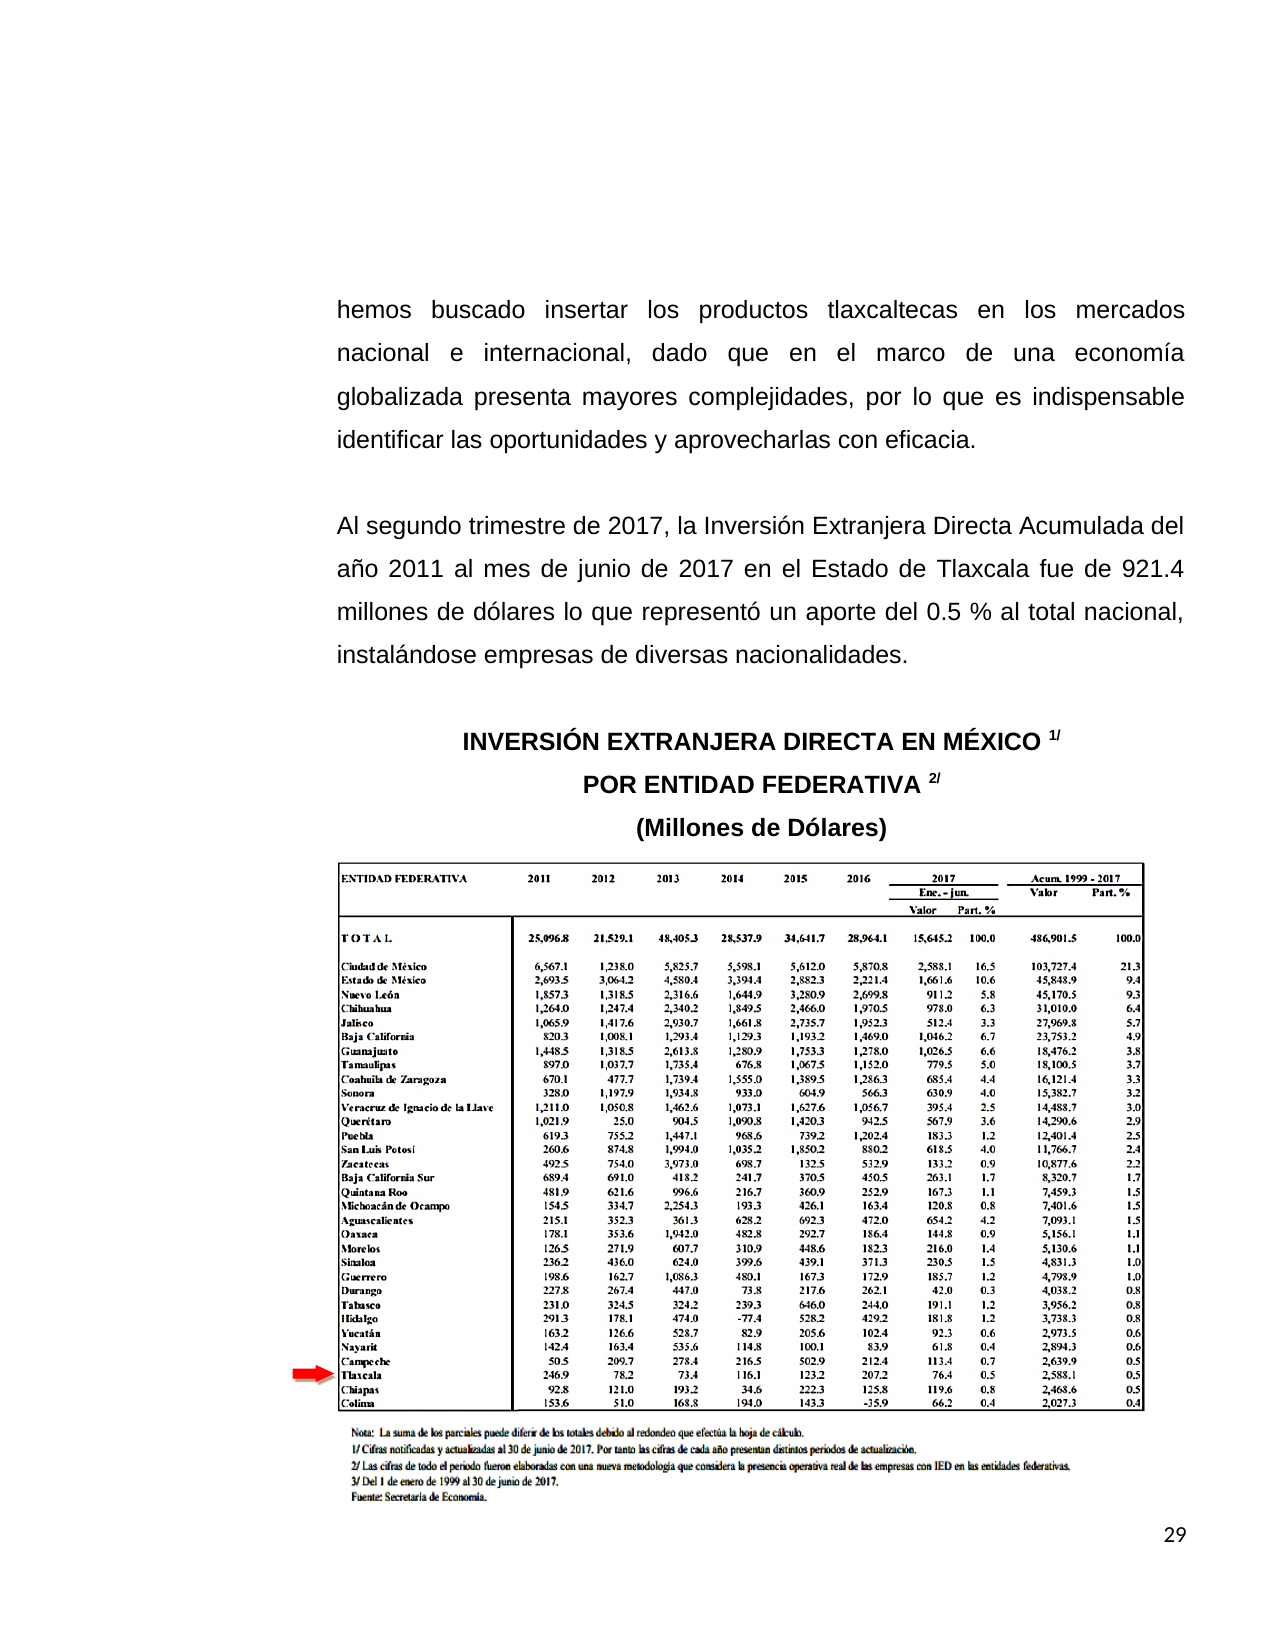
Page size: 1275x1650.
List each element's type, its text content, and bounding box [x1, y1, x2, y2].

text POR ENTIDAD FEDERATIVA 2/ [337, 770, 1186, 798]
picture [336, 1426, 1103, 1511]
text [337, 295, 1186, 453]
text INVERSIÓN EXTRANJERA DIRECTA EN MÉXICO 1/ [337, 727, 1186, 755]
text (Millones de Dólares) [337, 813, 1186, 842]
picture [336, 856, 1147, 1413]
text Al segundo trimestre de 2017, la Inversión Extranjera Directa Acumulada del año 2011 al mes de junio de 2017 en el Estado de Tlaxcala fue de 921.4 millones de dólares lo que representó un aporte del 0.5 % al total nacional, instalándose empresas de diversas nacionalidades. [337, 511, 1186, 669]
